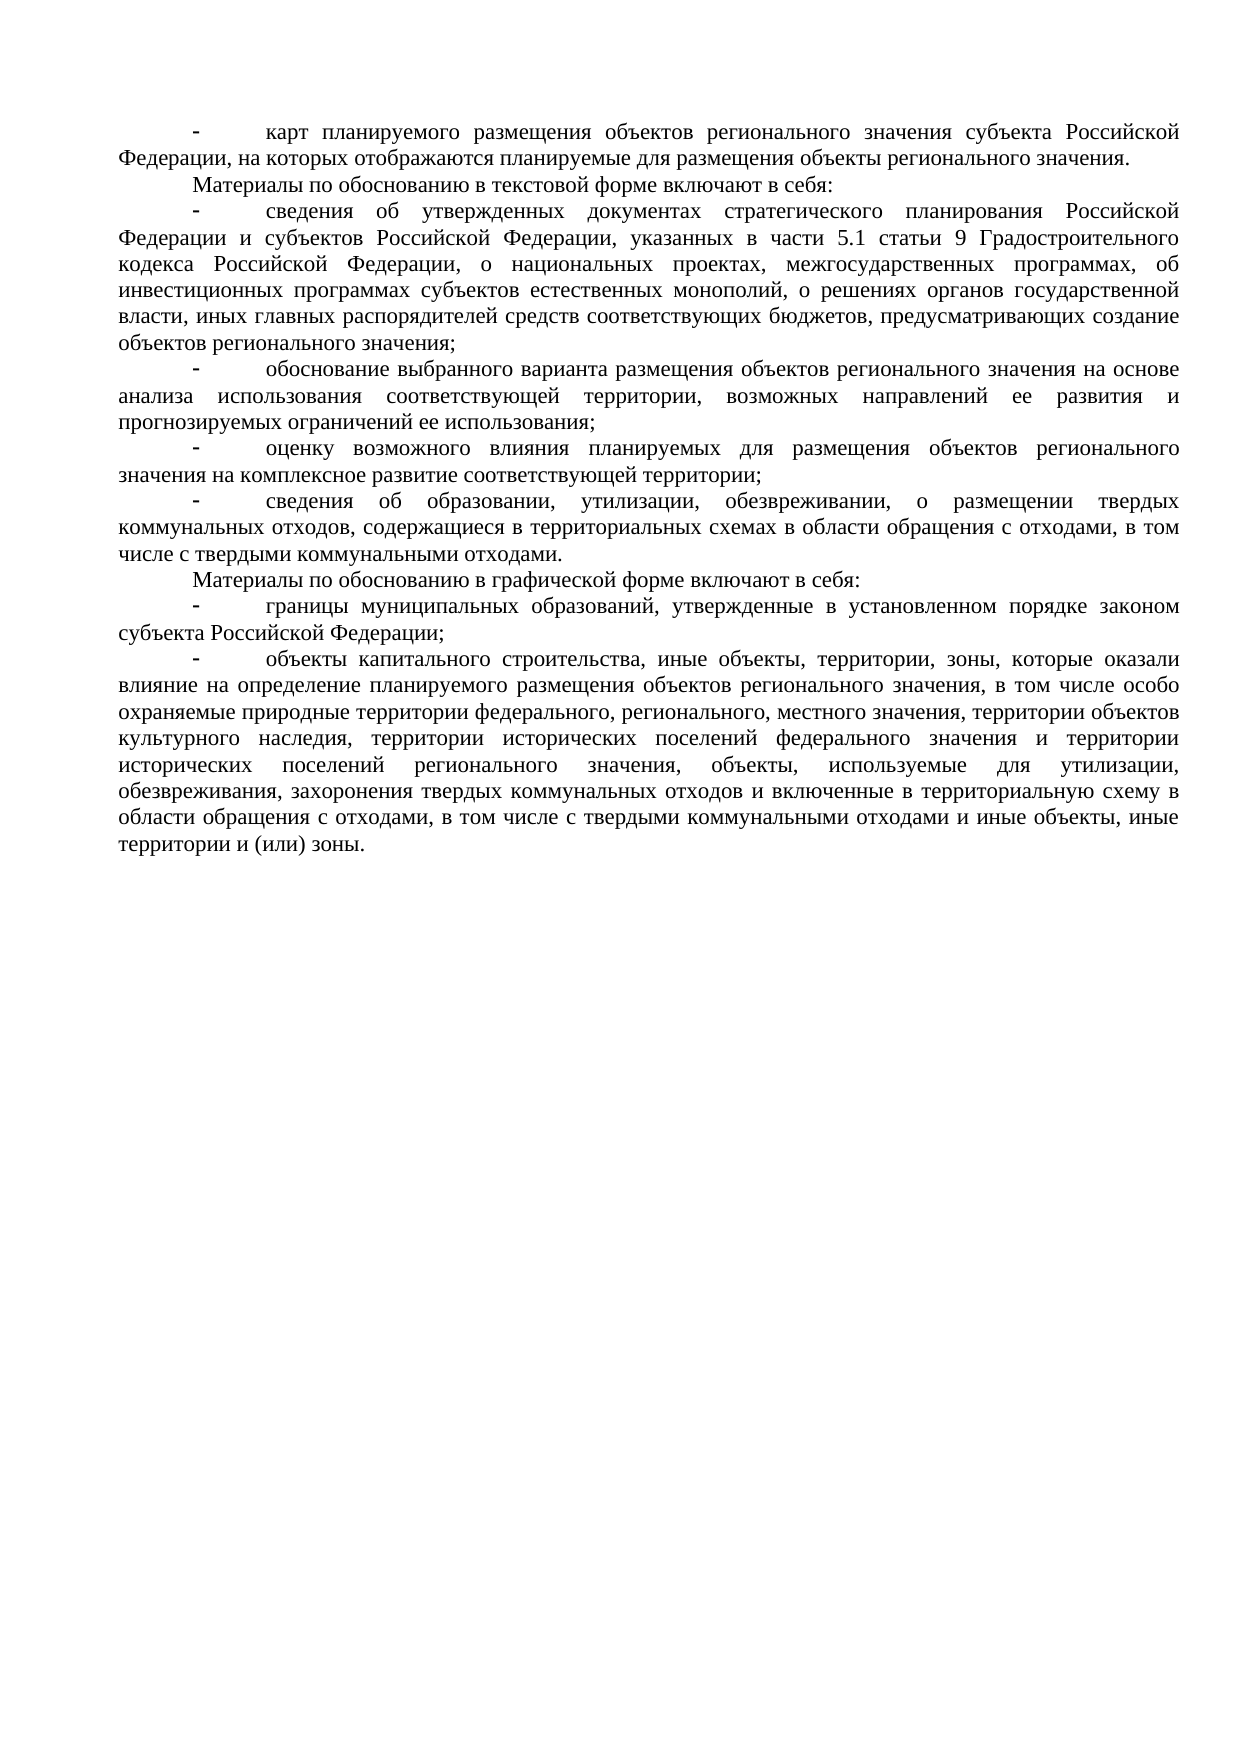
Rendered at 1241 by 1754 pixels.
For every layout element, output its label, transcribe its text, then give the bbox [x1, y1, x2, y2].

list границы муниципальных образований, утвержденные в установленном порядке законом субъекта Российской Федерации; [118, 592, 1181, 645]
list обоснование выбранного варианта размещения объектов регионального значения на основе анализа использования соответствующей территории, возможных направлений ее развития и прогнозируемых ограничений ее использования; [118, 355, 1181, 434]
text Материалы по обоснованию в графической форме включают в себя: [118, 566, 1181, 592]
text Материалы по обоснованию в текстовой форме включают в себя: [118, 171, 1181, 197]
list сведения об утвержденных документах стратегического планирования Российской Федерации и субъектов Российской Федерации, указанных в части 5.1 статьи 9 Градостроительного кодекса Российской Федерации, о национальных проектах, межгосударственных программах, об инвестиционных программах субъектов естественных монополий, о решениях органов государственной власти, иных главных распорядителей средств соответствующих бюджетов, предусматривающих создание объектов регионального значения; [118, 197, 1181, 355]
list сведения об образовании, утилизации, обезвреживании, о размещении твердых коммунальных отходов, содержащиеся в территориальных схемах в области обращения с отходами, в том числе с твердыми коммунальными отходами. [118, 487, 1181, 566]
list объекты капитального строительства, иные объекты, территории, зоны, которые оказали влияние на определение планируемого размещения объектов регионального значения, в том числе особо охраняемые природные территории федерального, регионального, местного значения, территории объектов культурного наследия, территории исторических поселений федерального значения и территории исторических поселений регионального значения, объекты, используемые для утилизации, обезвреживания, захоронения твердых коммунальных отходов и включенные в территориальную схему в области обращения с отходами, в том числе с твердыми коммунальными отходами и иные объекты, иные территории и (или) зоны. [118, 645, 1181, 856]
list оценку возможного влияния планируемых для размещения объектов регионального значения на комплексное развитие соответствующей территории; [118, 434, 1181, 487]
list карт планируемого размещения объектов регионального значения субъекта Российской Федерации, на которых отображаются планируемые для размещения объекты регионального значения. [118, 118, 1181, 171]
